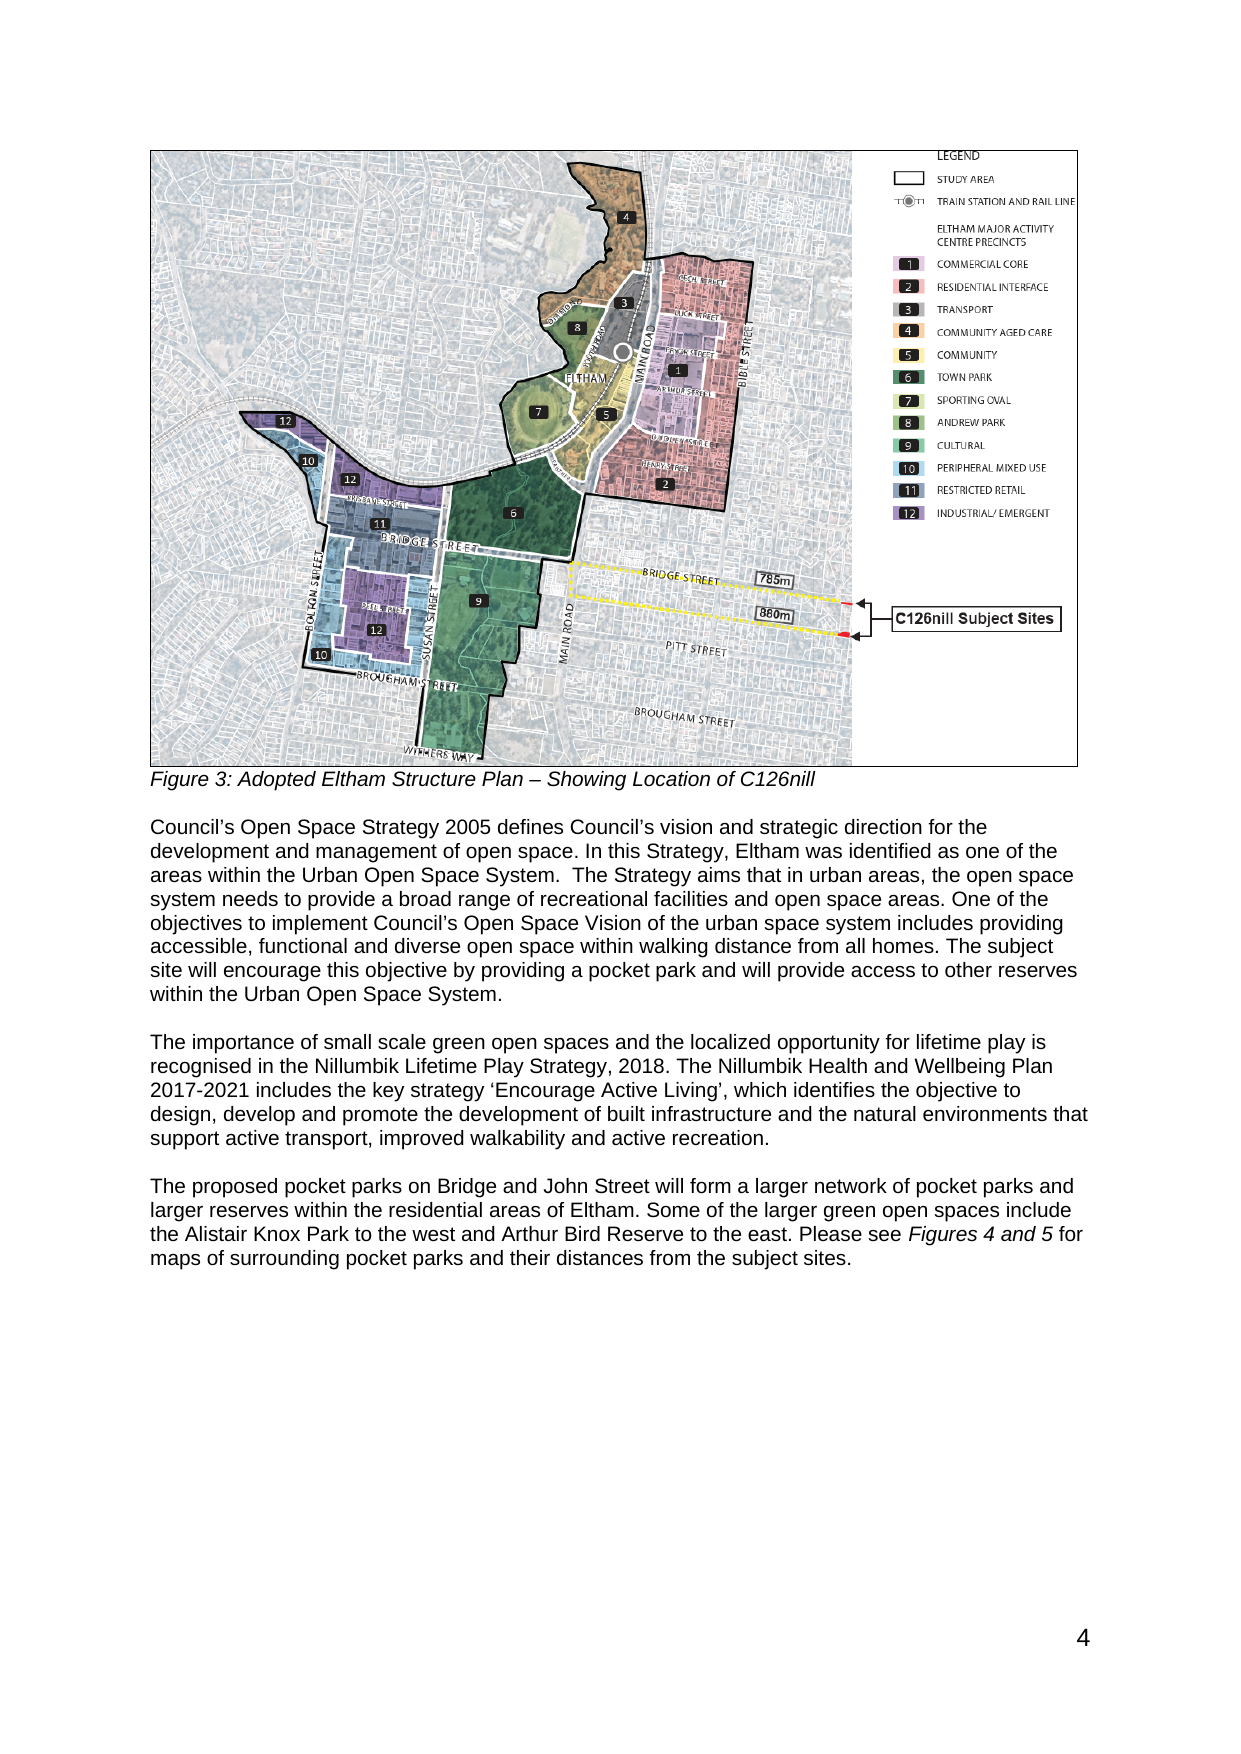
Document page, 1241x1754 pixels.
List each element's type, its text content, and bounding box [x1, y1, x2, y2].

text The importance of small scale green open spaces and the localized opportunity for lifetime play is recognised in the Nillumbik Lifetime Play Strategy, 2018. The Nillumbik Health and Wellbeing Plan 2017-2021 includes the key strategy ‘Encourage Active Living’, which identifies the objective to design, develop and promote the development of built infrastructure and the natural environments that support active transport, improved walkability and active recreation. [150, 1030, 1090, 1150]
picture [151, 151, 1077, 766]
text Council’s Open Space Strategy 2005 defines Council’s vision and strategic direction for the development and management of open space. In this Strategy, Eltham was identified as one of the areas within the Urban Open Space System. The Strategy aims that in urban areas, the open space system needs to provide a broad range of recreational facilities and open space areas. One of the objectives to implement Council’s Open Space Vision of the urban space system includes providing accessible, functional and diverse open space within walking distance from all homes. The subject site will encourage this objective by providing a pocket park and will provide access to other reserves within the Urban Open Space System. [150, 814, 1090, 1006]
text The proposed pocket parks on Bridge and John Street will form a larger network of pocket parks and larger reserves within the residential areas of Eltham. Some of the larger green open spaces include the Alistair Knox Park to the west and Arthur Bird Reserve to the east. Please see Figures 4 and 5 for maps of surrounding pocket parks and their distances from the subject sites. [150, 1174, 1090, 1270]
text Figure 3: Adopted Eltham Structure Plan – Showing Location of C126nill [150, 767, 1090, 791]
